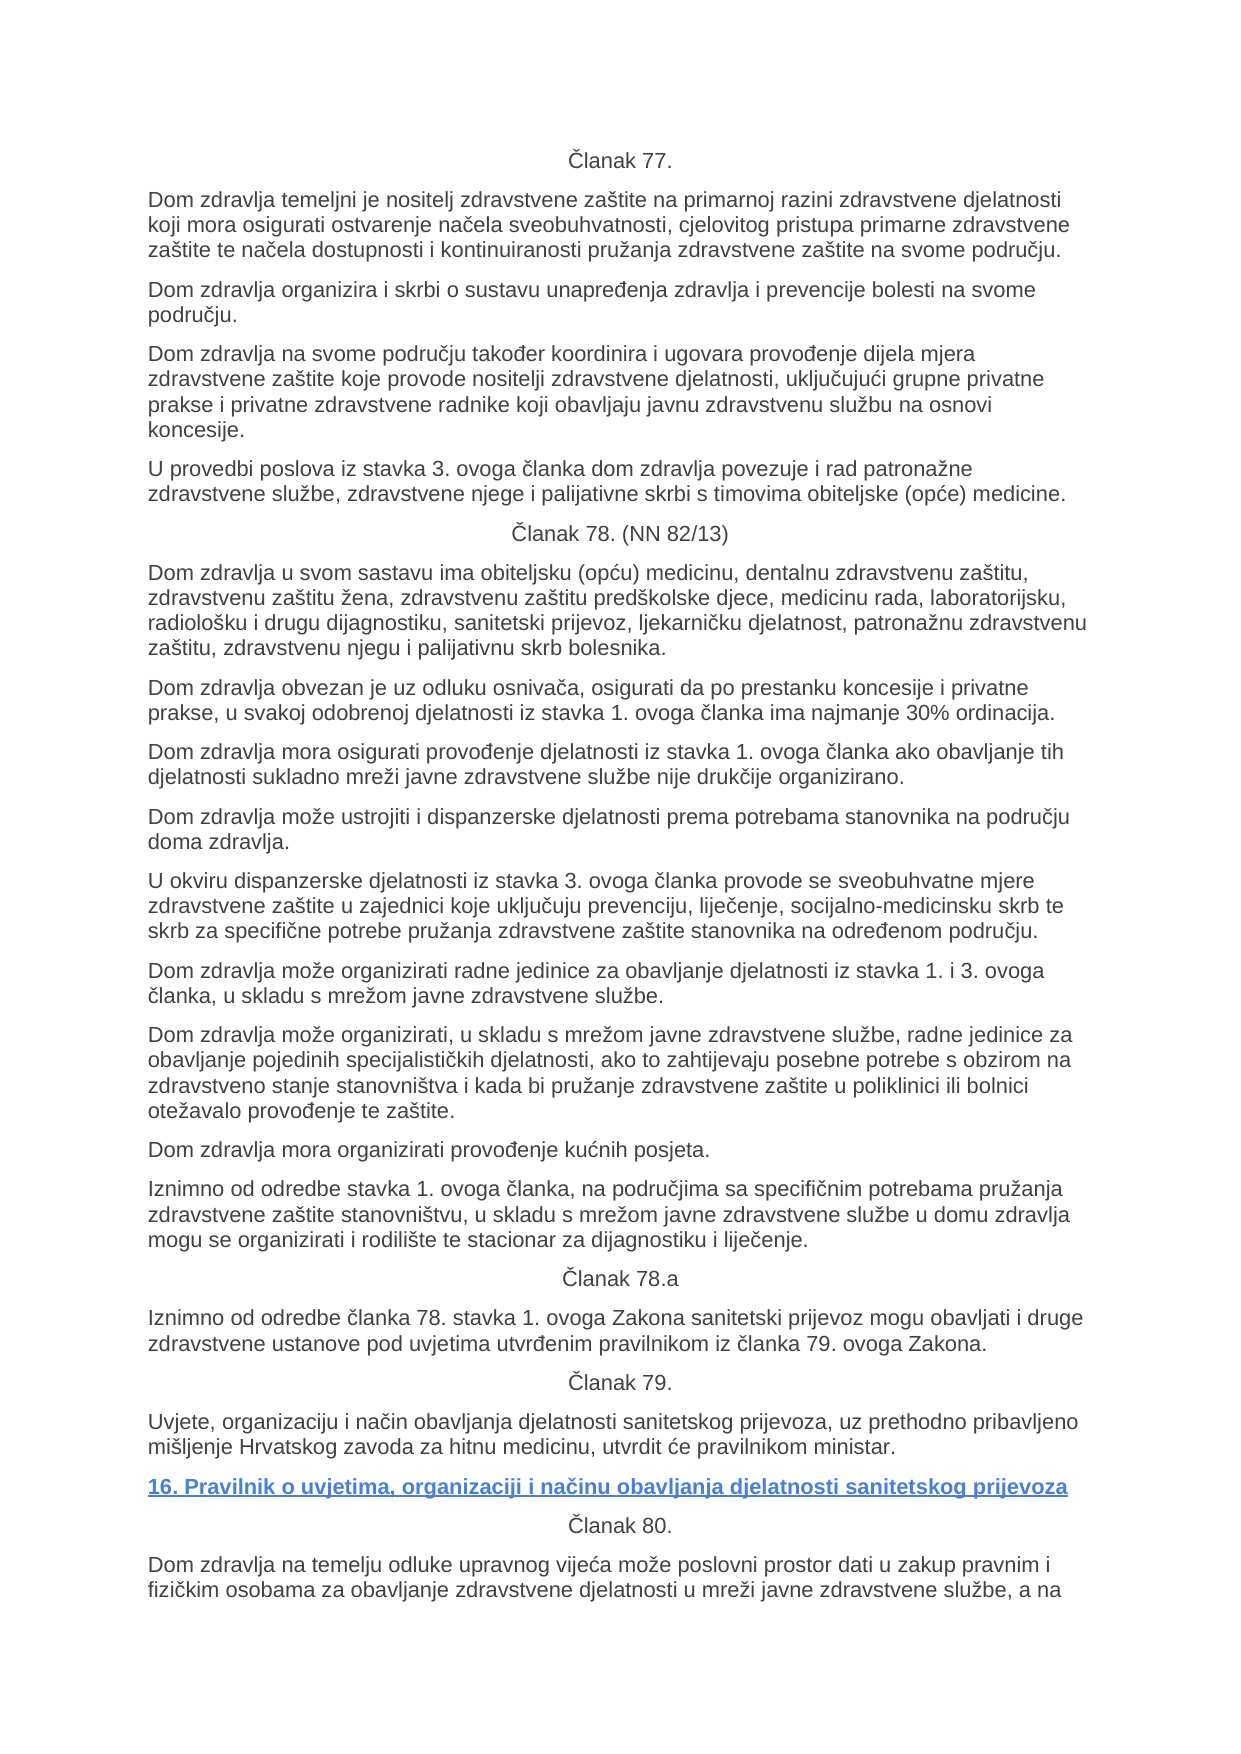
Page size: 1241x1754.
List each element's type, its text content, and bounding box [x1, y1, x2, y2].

text Dom zdravlja organizira i skrbi o sustavu unapređenja zdravlja i prevencije bolesti na svome području. [148, 277, 1093, 327]
text U okviru dispanzerske djelatnosti iz stavka 3. ovoga članka provode se sveobuhvatne mjere zdravstvene zaštite u zajednici koje uključuju prevenciju, liječenje, socijalno-medicinsku skrb te skrb za specifične potrebe pružanja zdravstvene zaštite stanovnika na određenom području. [148, 868, 1093, 944]
text Dom zdravlja može ustrojiti i dispanzerske djelatnosti prema potrebama stanovnika na području doma zdravlja. [148, 803, 1093, 854]
text Dom zdravlja mora osigurati provođenje djelatnosti iz stavka 1. ovoga članka ako obavljanje tih djelatnosti sukladno mreži javne zdravstvene službe nije drukčije organizirano. [148, 739, 1093, 789]
text Članak 78. (NN 82/13) [148, 520, 1093, 546]
text 16. Pravilnik o uvjetima, organizaciji i načinu obavljanja djelatnosti sanitetskog prijevoza [148, 1473, 1093, 1499]
text Članak 79. [148, 1370, 1093, 1395]
text Iznimno od odredbe članka 78. stavka 1. ovoga Zakona sanitetski prijevoz mogu obavljati i druge zdravstvene ustanove pod uvjetima utvrđenim pravilnikom iz članka 79. ovoga Zakona. [148, 1305, 1093, 1356]
text Dom zdravlja na svome području također koordinira i ugovara provođenje dijela mjera zdravstvene zaštite koje provode nositelji zdravstvene djelatnosti, uključujući grupne privatne prakse i privatne zdravstvene radnike koji obavljaju javnu zdravstvenu službu na osnovi koncesije. [148, 341, 1093, 442]
text Dom zdravlja može organizirati, u skladu s mrežom javne zdravstvene službe, radne jedinice za obavljanje pojedinih specijalističkih djelatnosti, ako to zahtijevaju posebne potrebe s obzirom na zdravstveno stanje stanovništva i kada bi pružanje zdravstvene zaštite u poliklinici ili bolnici otežavalo provođenje te zaštite. [148, 1022, 1093, 1123]
text Iznimno od odredbe stavka 1. ovoga članka, na područjima sa specifičnim potrebama pružanja zdravstvene zaštite stanovništvu, u skladu s mrežom javne zdravstvene službe u domu zdravlja mogu se organizirati i rodilište te stacionar za dijagnostiku i liječenje. [148, 1176, 1093, 1252]
text Dom zdravlja obvezan je uz odluku osnivača, osigurati da po prestanku koncesije i privatne prakse, u svakoj odobrenoj djelatnosti iz stavka 1. ovoga članka ima najmanje 30% ordinacija. [148, 674, 1093, 725]
text Uvjete, organizaciju i način obavljanja djelatnosti sanitetskog prijevoza, uz prethodno pribavljeno mišljenje Hrvatskog zavoda za hitnu medicinu, utvrdit će pravilnikom ministar. [148, 1409, 1093, 1459]
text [148, 1552, 1093, 1602]
text Dom zdravlja u svom sastavu ima obiteljsku (opću) medicinu, dentalnu zdravstvenu zaštitu, zdravstvenu zaštitu žena, zdravstvenu zaštitu predškolske djece, medicinu rada, laboratorijsku, radiološku i drugu dijagnostiku, sanitetski prijevoz, ljekarničku djelatnost, patronažnu zdravstvenu zaštitu, zdravstvenu njegu i palijativnu skrb bolesnika. [148, 560, 1093, 661]
text Dom zdravlja mora organizirati provođenje kućnih posjeta. [148, 1137, 1093, 1162]
text Dom zdravlja može organizirati radne jedinice za obavljanje djelatnosti iz stavka 1. i 3. ovoga članka, u skladu s mrežom javne zdravstvene službe. [148, 958, 1093, 1008]
text Članak 78.a [148, 1266, 1093, 1291]
text Dom zdravlja temeljni je nositelj zdravstvene zaštite na primarnoj razini zdravstvene djelatnosti koji mora osigurati ostvarenje načela sveobuhvatnosti, cjelovitog pristupa primarne zdravstvene zaštite te načela dostupnosti i kontinuiranosti pružanja zdravstvene zaštite na svome području. [148, 187, 1093, 262]
text Članak 77. [148, 148, 1093, 173]
text Članak 80. [148, 1513, 1093, 1538]
text U provedbi poslova iz stavka 3. ovoga članka dom zdravlja povezuje i rad patronažne zdravstvene službe, zdravstvene njege i palijativne skrbi s timovima obiteljske (opće) medicine. [148, 456, 1093, 506]
